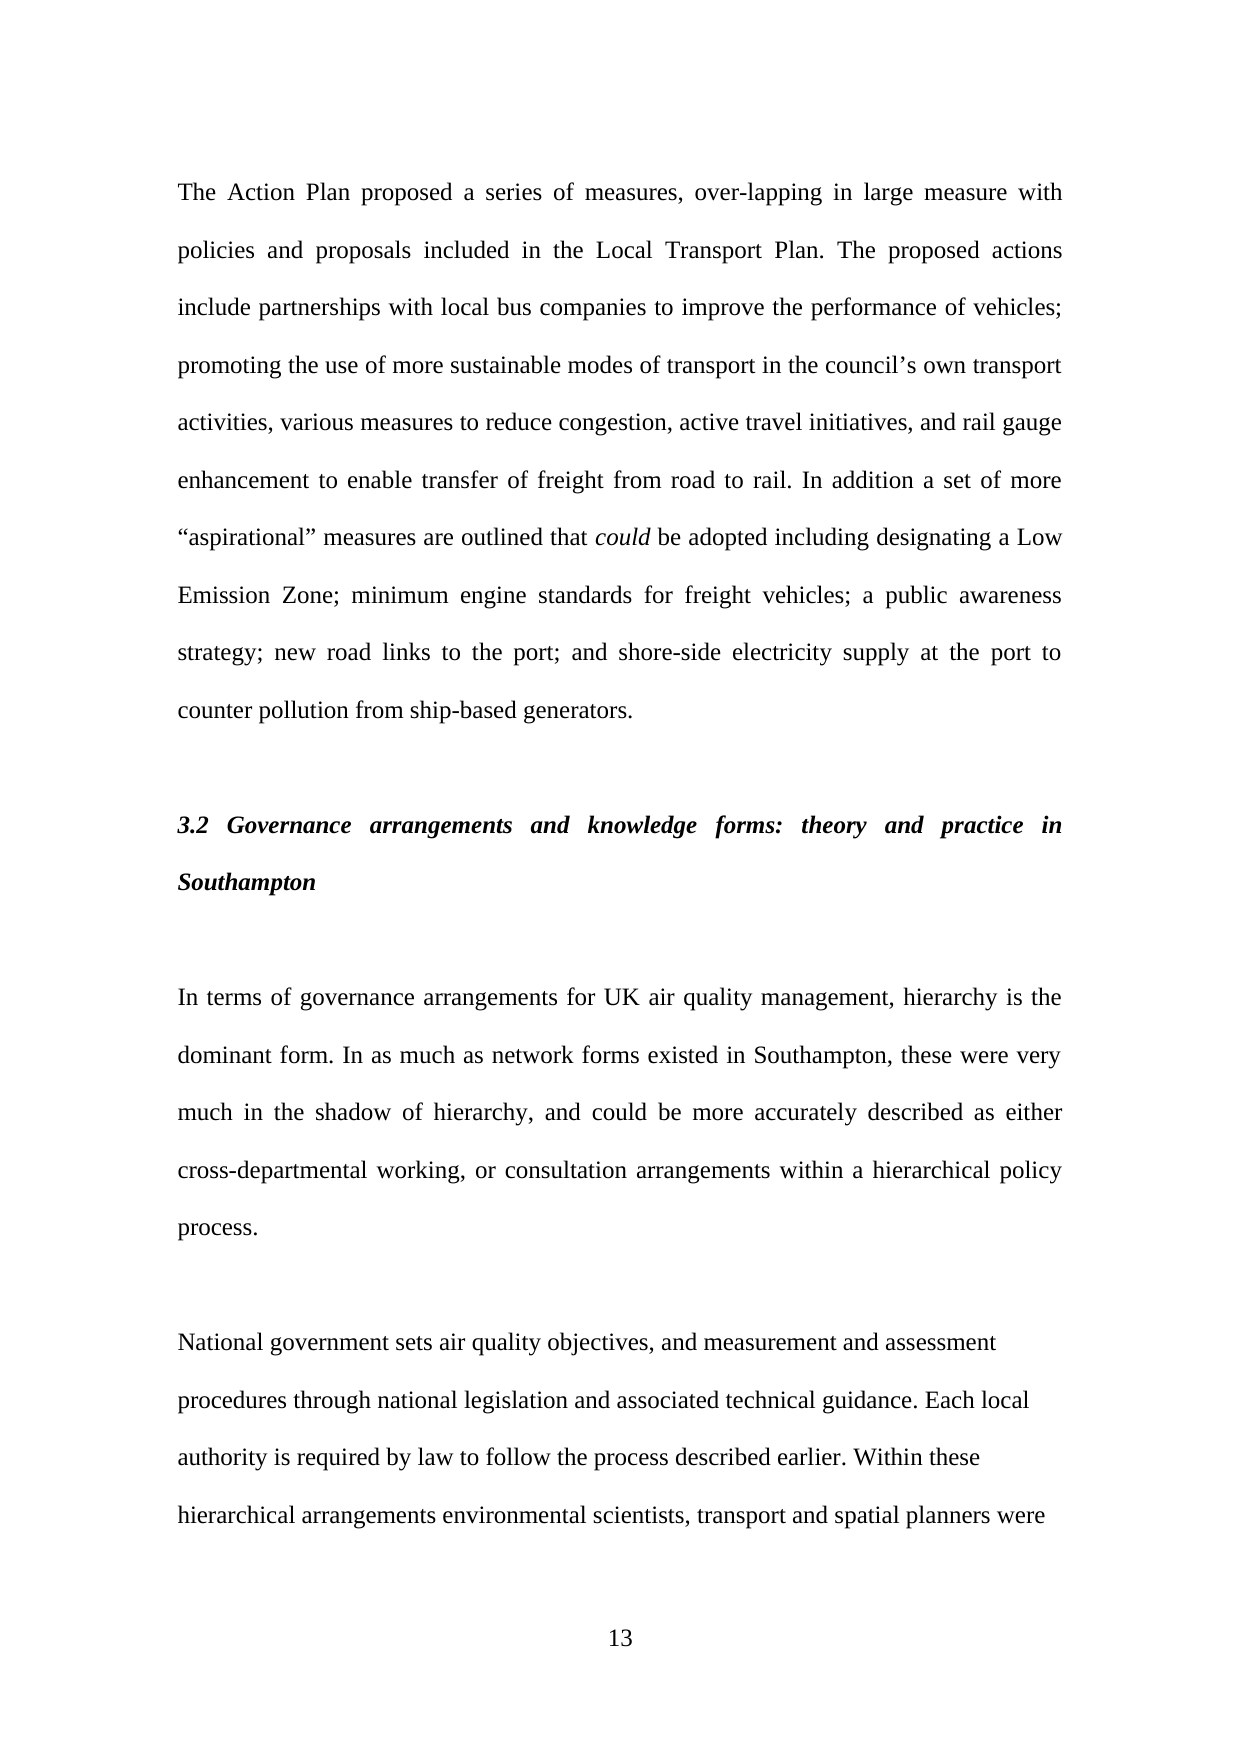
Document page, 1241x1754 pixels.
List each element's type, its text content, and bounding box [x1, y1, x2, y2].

text 3.2 Governance arrangements and knowledge forms: theory and practice in Southampton [177, 810, 1063, 896]
text In terms of governance arrangements for UK air quality management, hierarchy is the dominant form. In as much as network forms existed in Southampton, these were very much in the shadow of hierarchy, and could be more accurately described as either cross-departmental working, or consultation arrangements within a hierarchical policy process. [177, 982, 1063, 1241]
text The Action Plan proposed a series of measures, over-lapping in large measure with policies and proposals included in the Local Transport Plan. The proposed actions include partnerships with local bus companies to improve the performance of vehicles; promoting the use of more sustainable modes of transport in the council’s own transport activities, various measures to reduce congestion, active travel initiatives, and rail gauge enhancement to enable transfer of freight from road to rail. In addition a set of more “aspirational” measures are outlined that could be adopted including designating a Low Emission Zone; minimum engine standards for freight vehicles; a public awareness strategy; new road links to the port; and shore-side electricity supply at the port to counter pollution from ship-based generators. [177, 177, 1063, 723]
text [177, 1327, 1063, 1528]
